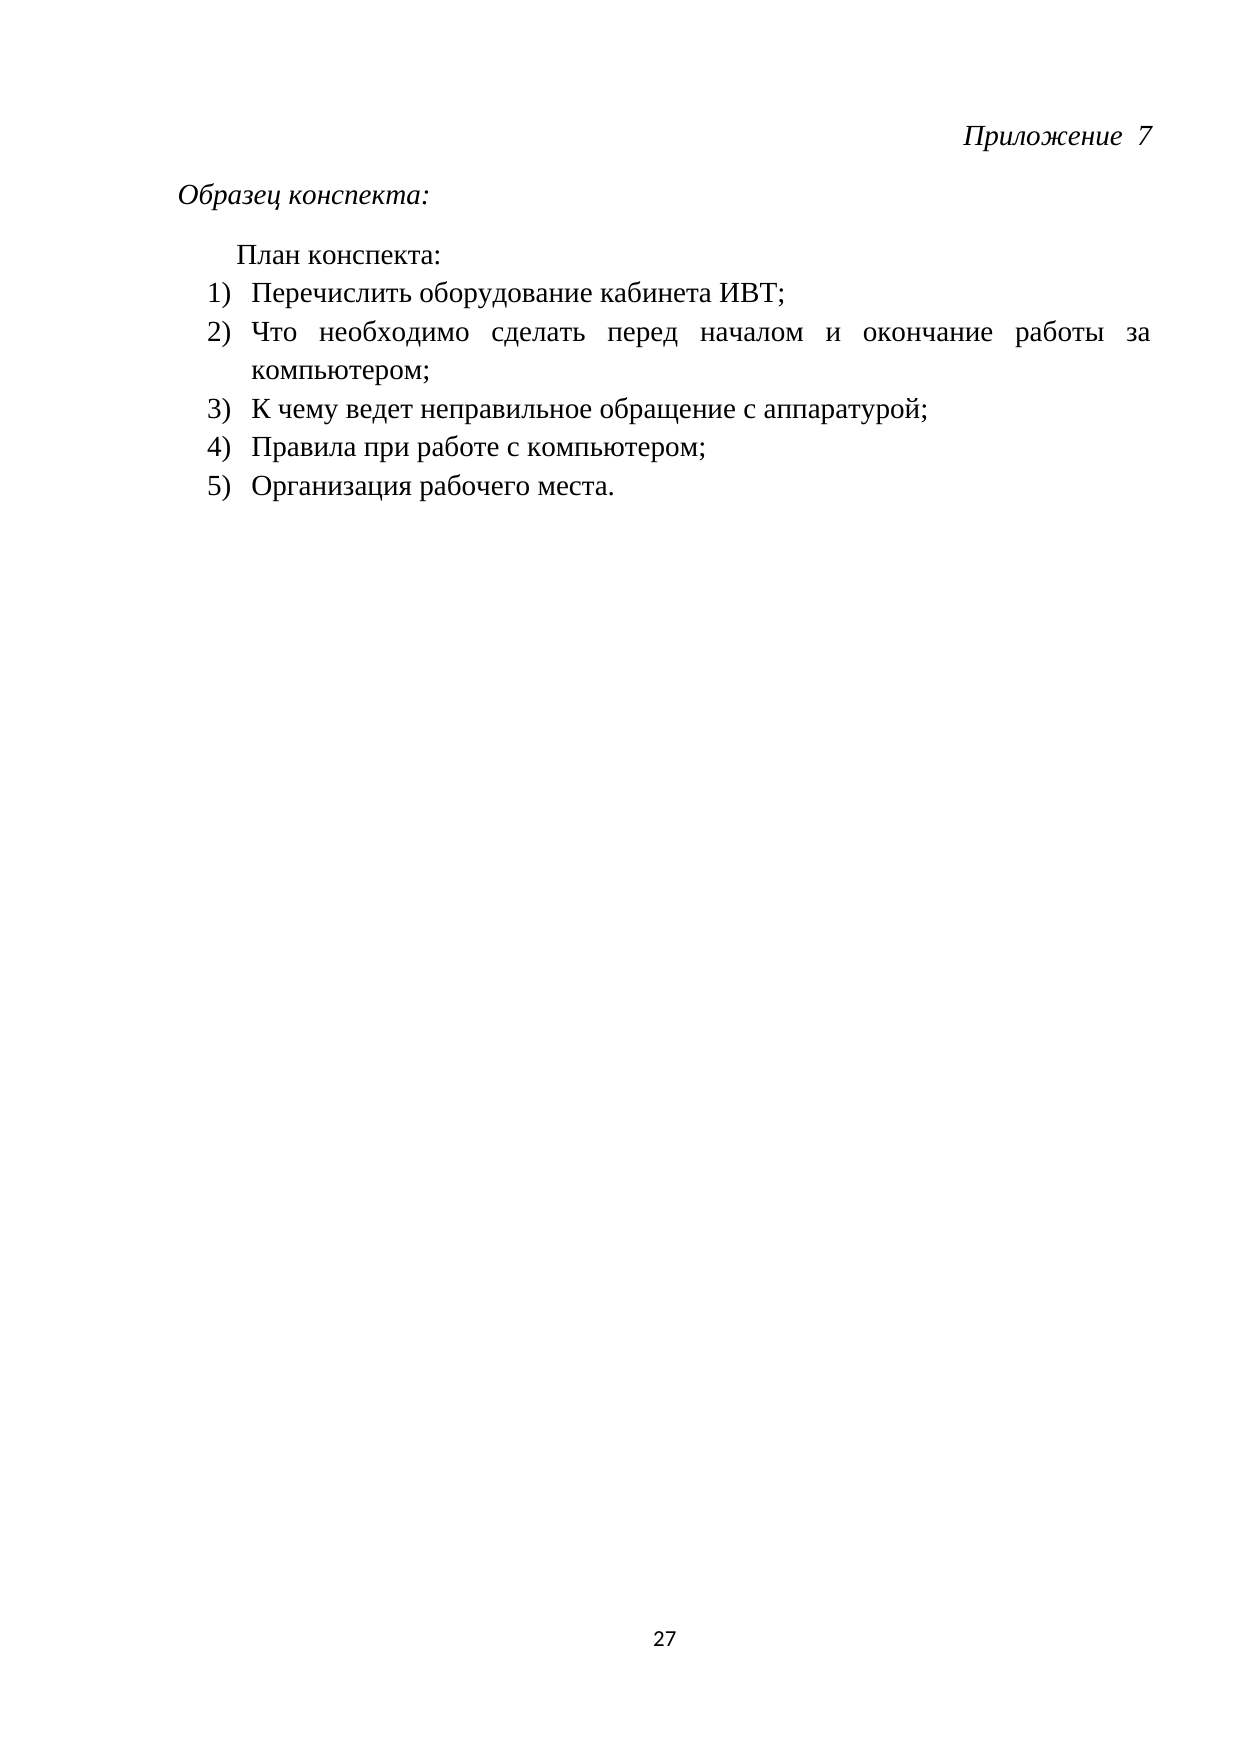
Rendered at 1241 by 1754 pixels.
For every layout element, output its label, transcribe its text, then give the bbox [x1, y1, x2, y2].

list К чему ведет неправильное обращение с аппаратурой; [207, 391, 1152, 424]
list Правила при работе с компьютером; [207, 429, 1152, 463]
text Приложение 7 [177, 118, 1152, 152]
list Организация рабочего места. [207, 468, 1152, 502]
list Перечислить оборудование кабинета ИВТ; [207, 275, 1152, 309]
list План конспекта: [177, 237, 1152, 270]
list Что необходимо сделать перед началом и окончание работы за компьютером; [207, 314, 1152, 386]
text Образец конспекта: [177, 177, 1152, 211]
